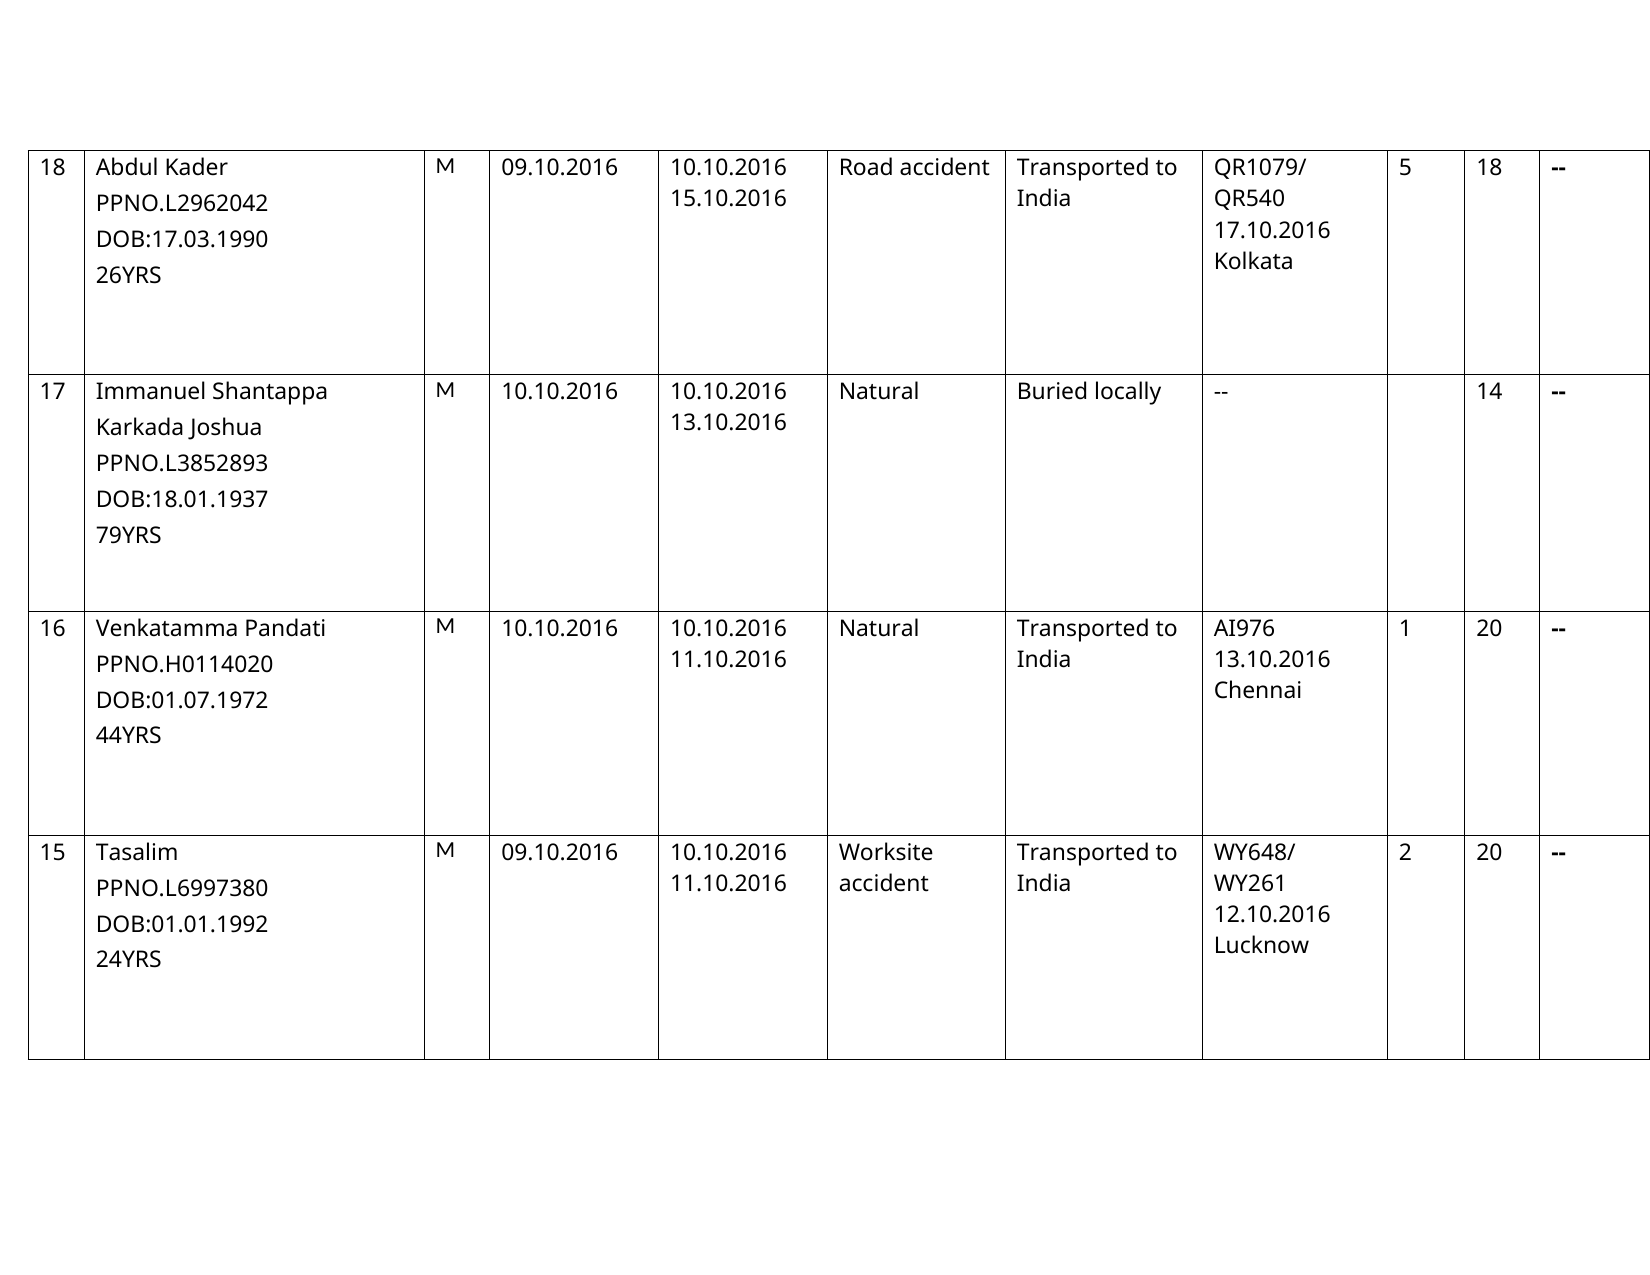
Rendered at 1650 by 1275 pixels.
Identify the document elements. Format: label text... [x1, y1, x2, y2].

table_cell Road accident [828, 151, 1005, 374]
table_cell [1388, 375, 1464, 611]
table_cell 20 [1465, 612, 1539, 834]
table_cell 09.10.2016 [490, 151, 658, 374]
table_cell 18 [1465, 151, 1539, 374]
table_cell M [425, 612, 489, 834]
table_cell Worksite accident [828, 836, 1005, 1058]
table_cell M [425, 151, 489, 374]
table_cell Tasalim PPNO.L6997380 DOB:01.01.1992 24YRS [85, 836, 424, 1058]
table_cell Immanuel Shantappa Karkada Joshua PPNO.L3852893 DOB:18.01.1937 79YRS [85, 375, 424, 611]
table_cell M [425, 375, 489, 611]
table_cell 10.10.2016 15.10.2016 [659, 151, 827, 374]
table_cell 1 [1388, 612, 1464, 834]
table_cell 5 [1388, 151, 1464, 374]
table_cell 09.10.2016 [490, 836, 658, 1058]
table_cell 14 [1465, 375, 1539, 611]
table_cell Natural [828, 612, 1005, 834]
table_cell 10.10.2016 [490, 375, 658, 611]
table_cell 18 [29, 151, 84, 374]
table_cell WY648/ WY261 12.10.2016 Lucknow [1203, 836, 1387, 1058]
table_cell Transported to India [1006, 612, 1202, 834]
table_cell 10.10.2016 13.10.2016 [659, 375, 827, 611]
table_cell 17 [29, 375, 84, 611]
table_cell Venkatamma Pandati PPNO.H0114020 DOB:01.07.1972 44YRS [85, 612, 424, 834]
table_cell 20 [1465, 836, 1539, 1058]
table_cell -- [1540, 836, 1649, 1058]
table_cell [1006, 151, 1202, 374]
table_cell 10.10.2016 11.10.2016 [659, 612, 827, 834]
table_cell M [425, 836, 489, 1058]
table_cell -- [1540, 612, 1649, 834]
table_cell -- [1203, 375, 1387, 611]
table_cell 16 [29, 612, 84, 834]
table_cell QR1079/ QR540 17.10.2016 Kolkata [1203, 151, 1387, 374]
table_cell 10.10.2016 11.10.2016 [659, 836, 827, 1058]
table_cell -- [1540, 375, 1649, 611]
table_cell -- [1540, 151, 1649, 374]
table_cell AI976 13.10.2016 Chennai [1203, 612, 1387, 834]
table_cell 10.10.2016 [490, 612, 658, 834]
table_cell Buried locally [1006, 375, 1202, 611]
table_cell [1006, 836, 1202, 1058]
table_cell Natural [828, 375, 1005, 611]
table_cell Abdul Kader PPNO.L2962042 DOB:17.03.1990 26YRS [85, 151, 424, 374]
table_cell 2 [1388, 836, 1464, 1058]
table_cell 15 [29, 836, 84, 1058]
